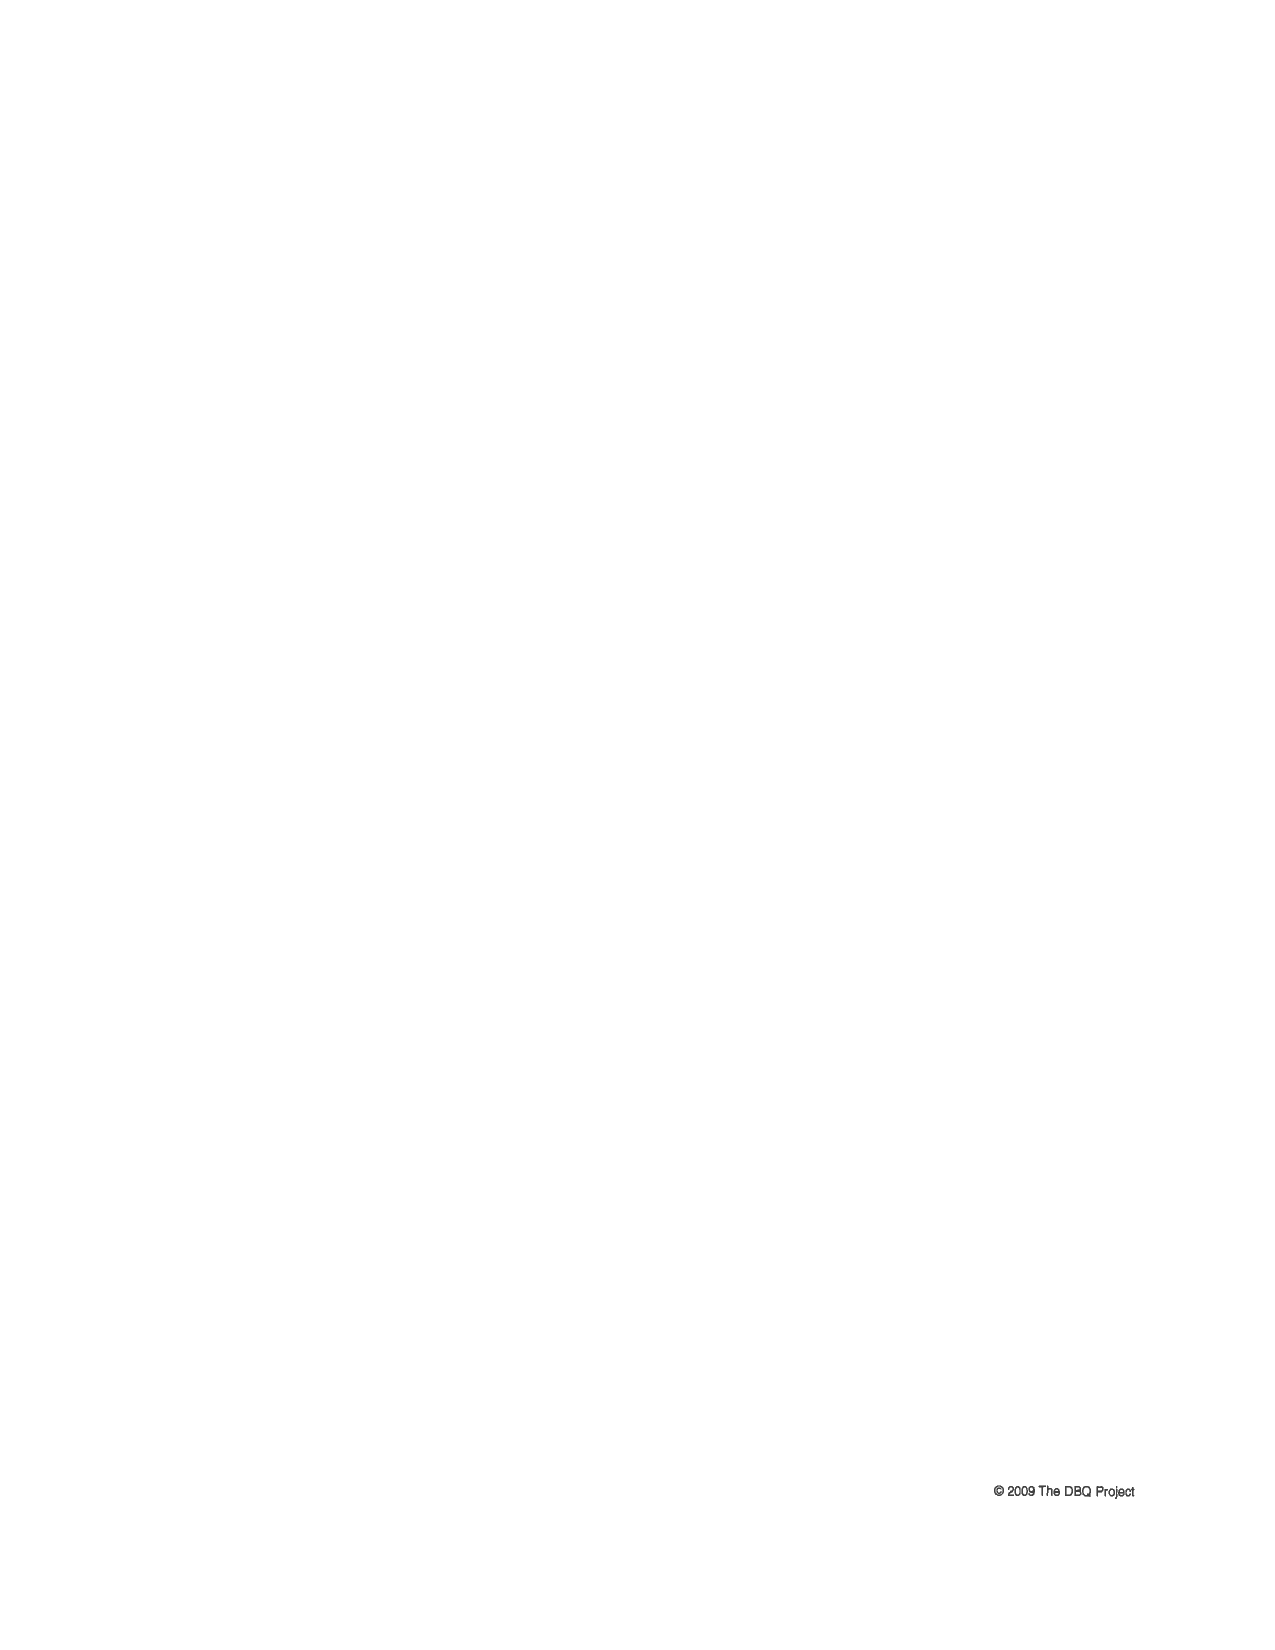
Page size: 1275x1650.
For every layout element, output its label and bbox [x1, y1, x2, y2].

picture [992, 1483, 1136, 1500]
